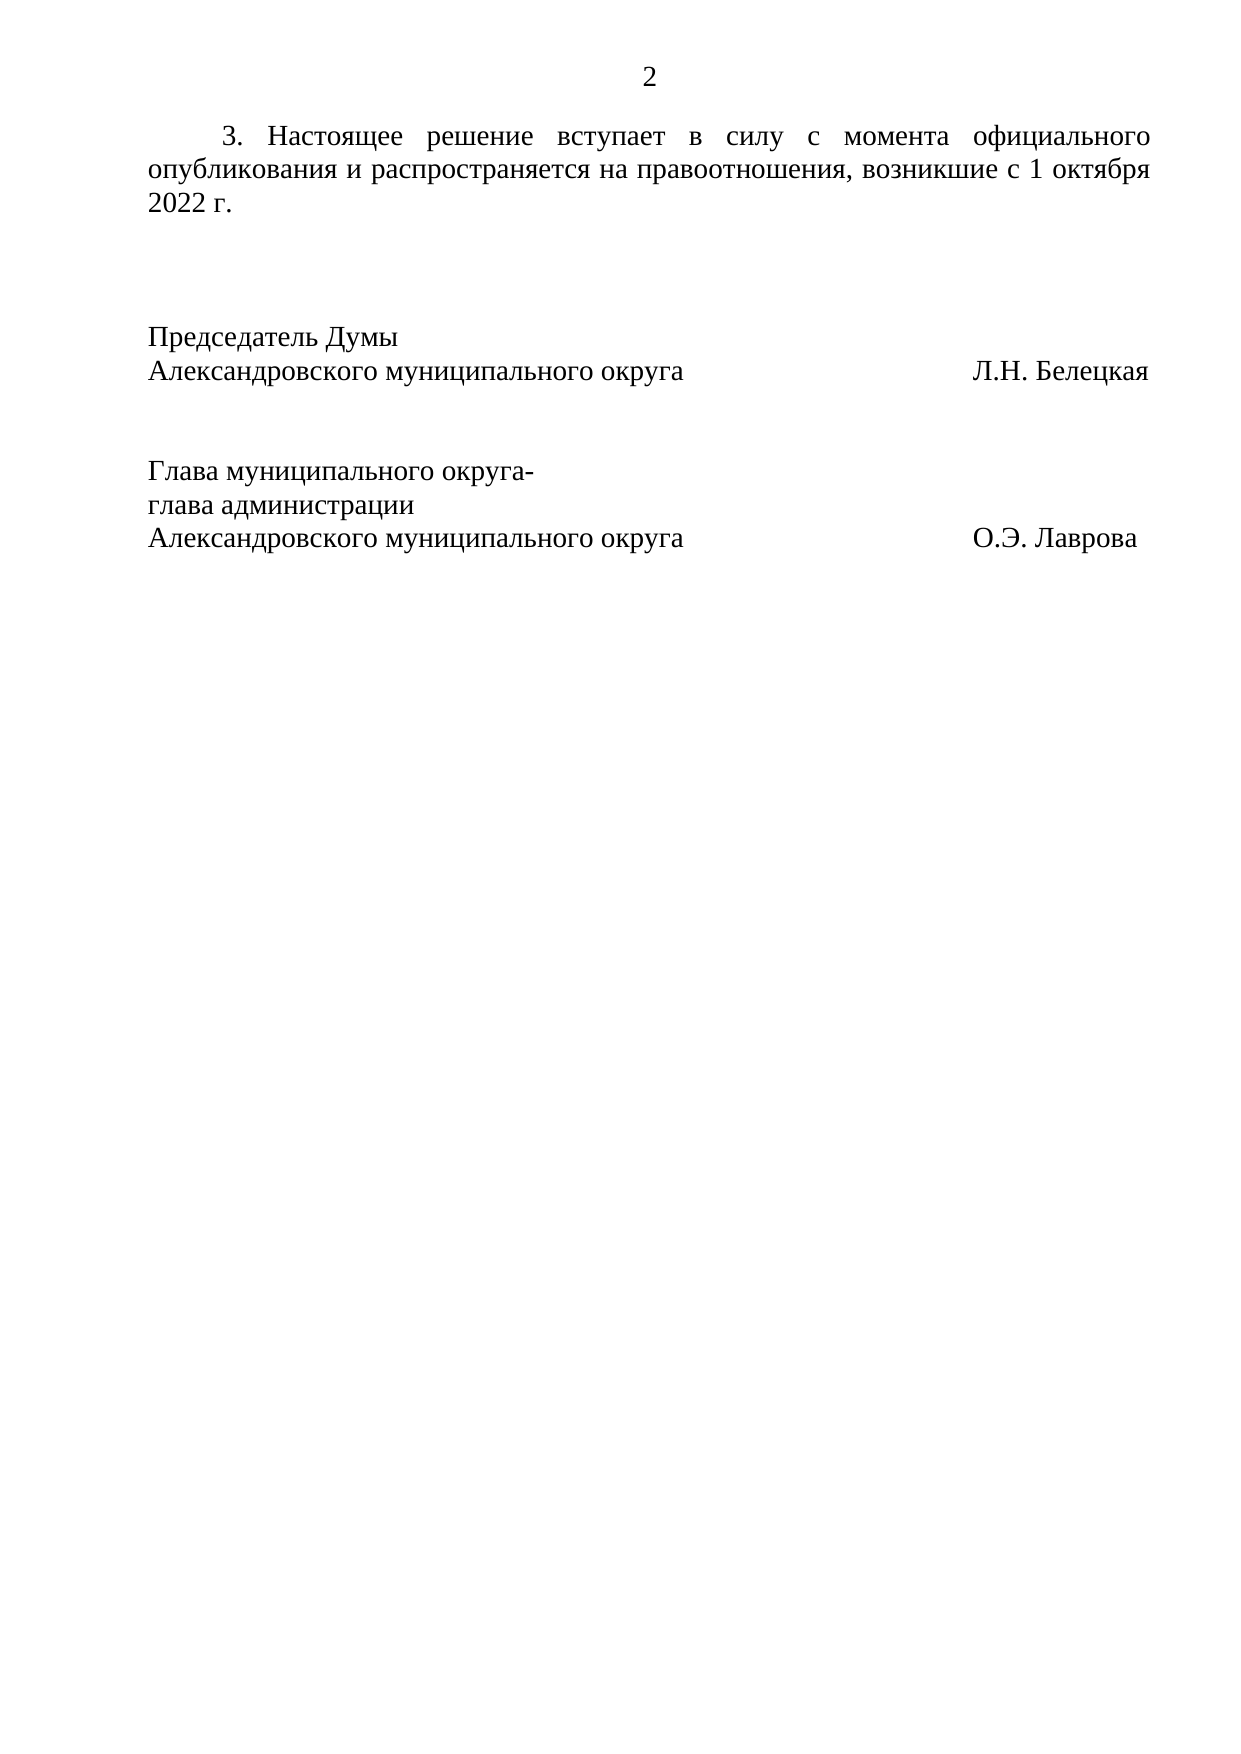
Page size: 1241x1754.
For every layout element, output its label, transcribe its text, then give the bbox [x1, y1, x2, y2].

text Глава муниципального округа- [148, 453, 1152, 487]
text Председатель Думы [148, 319, 1152, 353]
text Александровского муниципального округа Л.Н. Белецкая [148, 353, 1152, 386]
text Александровского муниципального округа О.Э. Лаврова [148, 521, 1152, 554]
text 3. Настоящее решение вступает в силу с момента официального опубликования и распространяется на правоотношения, возникшие с 1 октября 2022 г. [148, 118, 1152, 219]
text глава администрации [148, 487, 1152, 521]
